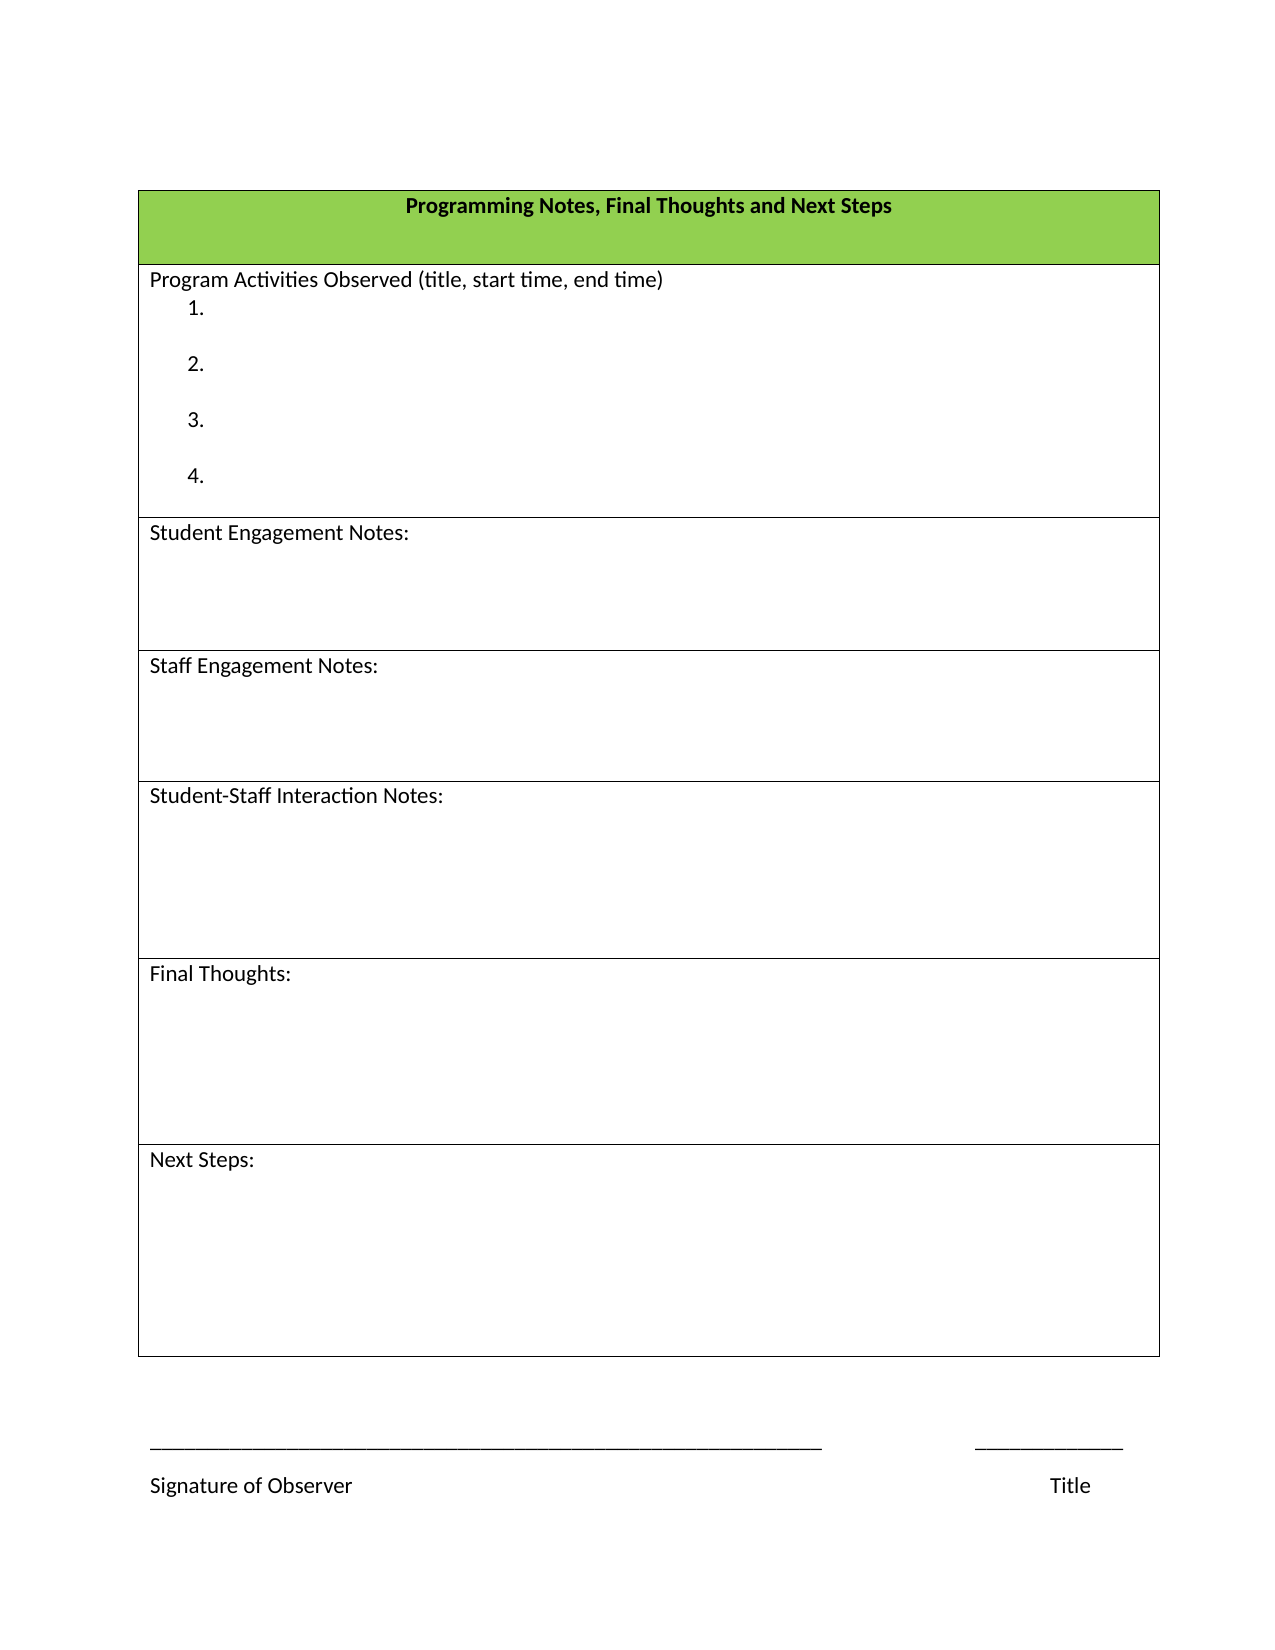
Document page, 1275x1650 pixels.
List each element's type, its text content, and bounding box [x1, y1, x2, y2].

table_cell Program Activities Observed (title, start time, end time) [139, 265, 1159, 517]
text Signature of Observer Title [150, 1472, 1125, 1500]
table_cell Staff Engagement Notes: [139, 651, 1159, 781]
text ___________________________________________________________ _____________ [150, 1425, 1125, 1453]
table_cell Student-Staff Interaction Notes: [139, 782, 1159, 958]
table_cell Next Steps: [139, 1145, 1159, 1356]
table_cell Student Engagement Notes: [139, 518, 1159, 650]
table_header Programming Notes, Final Thoughts and Next Steps [139, 191, 1159, 264]
table_cell Final Thoughts: [139, 959, 1159, 1144]
